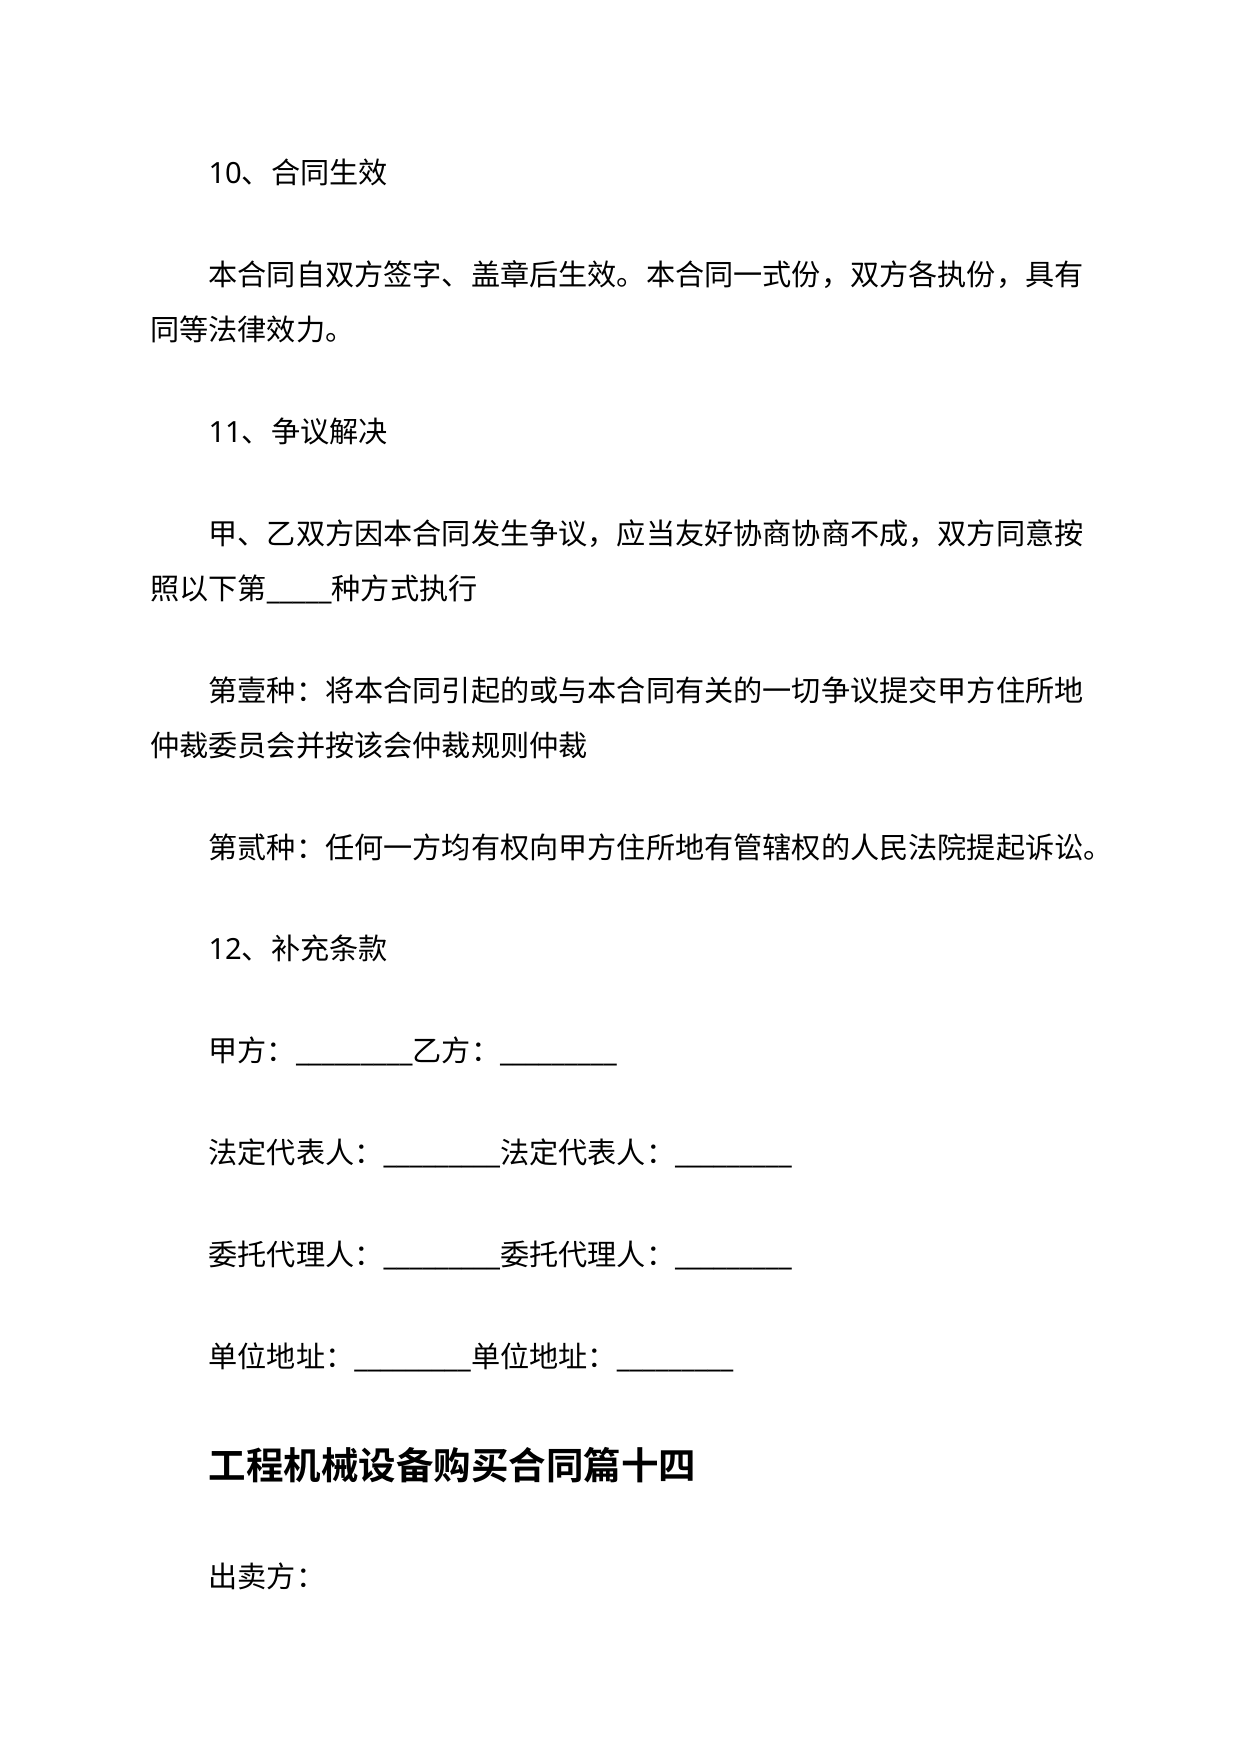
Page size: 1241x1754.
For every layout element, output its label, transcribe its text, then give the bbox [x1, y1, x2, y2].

text 本合同自双方签字、盖章后生效。本合同一式份，双方各执份，具有同等法律效力。 [150, 252, 1090, 349]
text 单位地址：_________单位地址：_________ [150, 1334, 1090, 1376]
text 12、补充条款 [150, 926, 1090, 968]
text 工程机械设备购买合同篇十四 [150, 1436, 1090, 1490]
text 第贰种：任何一方均有权向甲方住所地有管辖权的人民法院提起诉讼。 [150, 824, 1090, 866]
text 甲方：_________乙方：_________ [150, 1028, 1090, 1070]
text 第壹种：将本合同引起的或与本合同有关的一切争议提交甲方住所地仲裁委员会并按该会仲裁规则仲裁 [150, 667, 1090, 765]
text 委托代理人：_________委托代理人：_________ [150, 1232, 1090, 1274]
text 11、争议解决 [150, 409, 1090, 451]
text 10、合同生效 [150, 150, 1090, 192]
text 法定代表人：_________法定代表人：_________ [150, 1130, 1090, 1172]
text 甲、乙双方因本合同发生争议，应当友好协商协商不成，双方同意按照以下第_____种方式执行 [150, 511, 1090, 608]
text 出卖方： [150, 1553, 1090, 1596]
